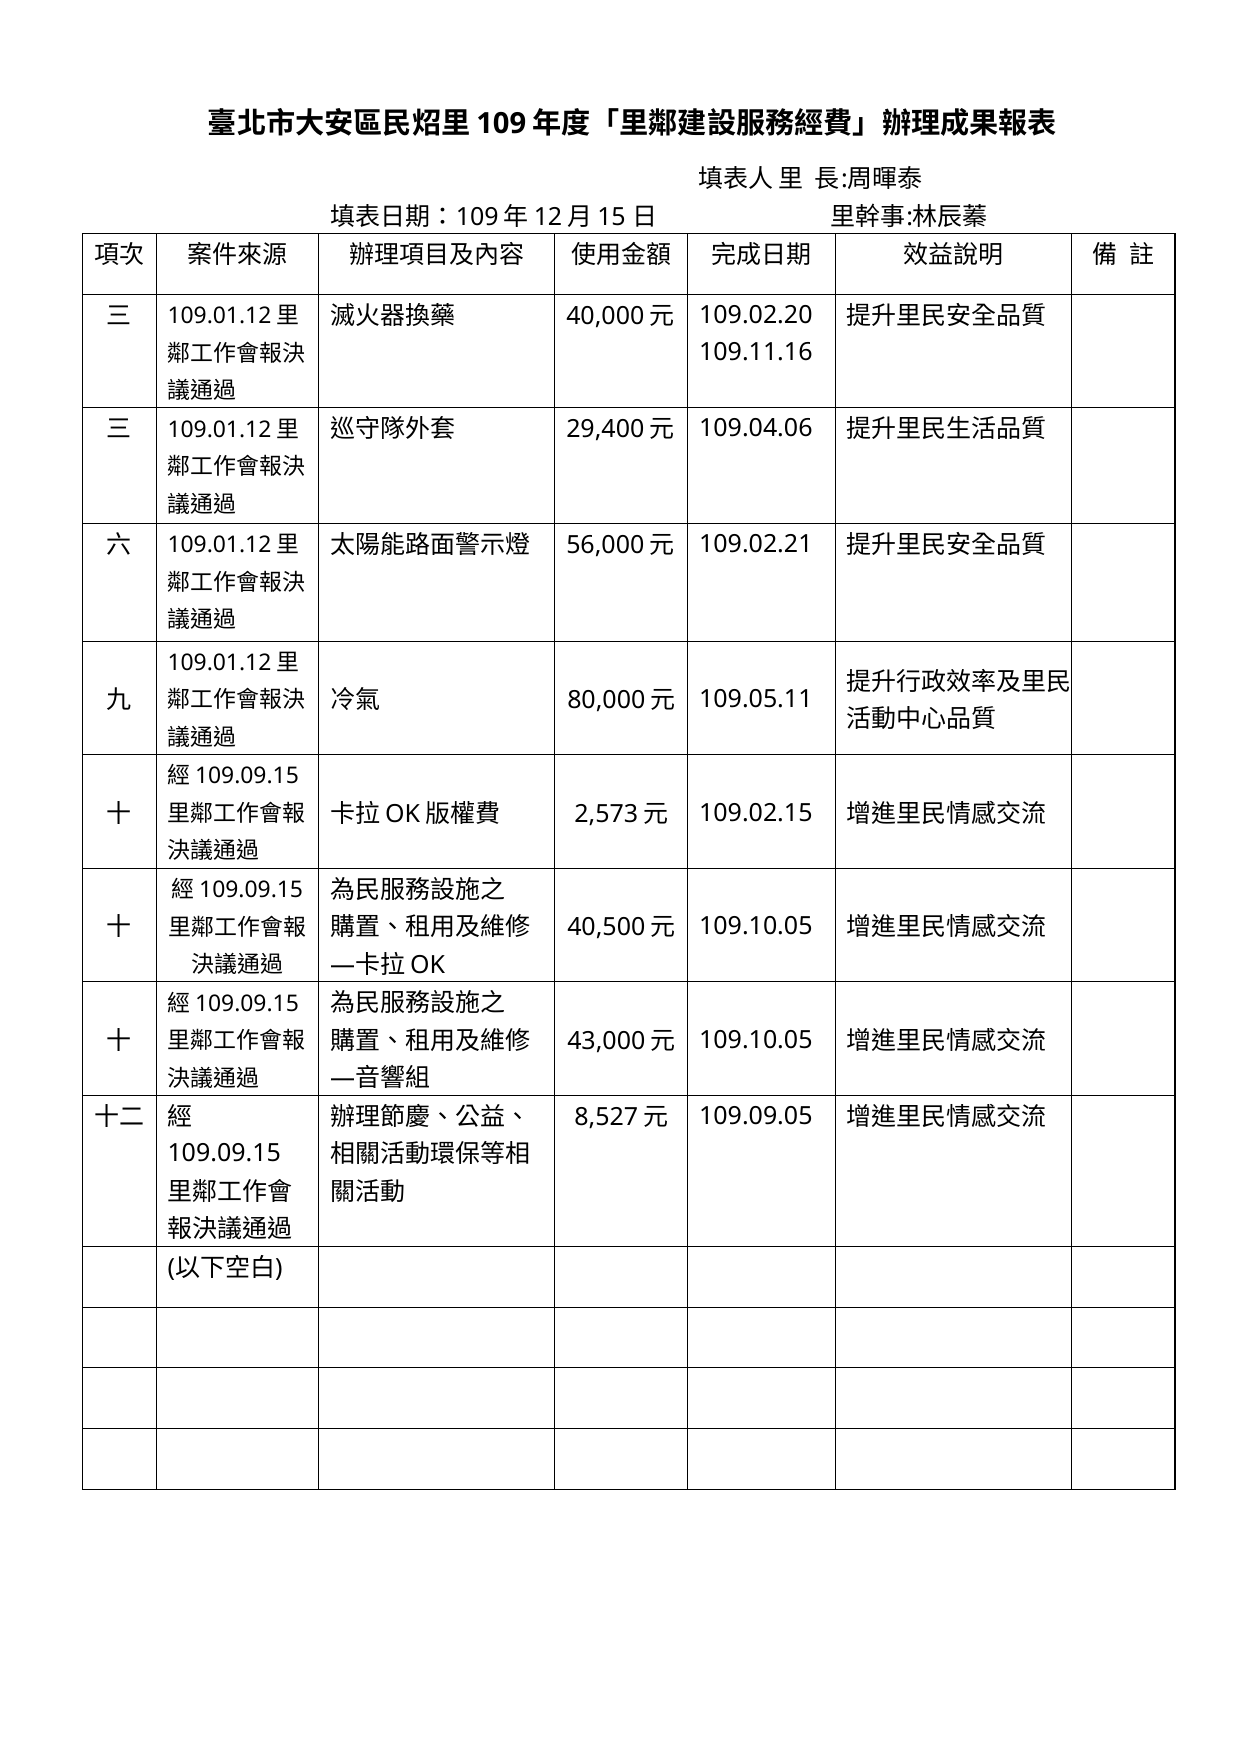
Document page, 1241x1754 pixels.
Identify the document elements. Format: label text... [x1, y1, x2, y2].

table_cell 十 [83, 869, 156, 981]
table_cell [1072, 1308, 1174, 1367]
table_cell 巡守隊外套 [319, 408, 554, 523]
table_cell [83, 1429, 156, 1489]
table_cell 提升行政效率及里民 活動中心品質 [836, 642, 1071, 754]
table_cell 九 [83, 642, 156, 754]
table_cell 增進里民情感交流 [836, 755, 1071, 868]
table_header 備 註 [1072, 234, 1174, 294]
table_cell [836, 1429, 1071, 1489]
table_header 效益說明 [836, 234, 1071, 294]
table_cell [319, 1368, 554, 1428]
table_cell [1072, 869, 1174, 981]
table_cell [1072, 1429, 1174, 1489]
table_header 項次 [83, 234, 156, 294]
table_cell [555, 1368, 687, 1428]
table_header 使用金額 [555, 234, 687, 294]
table_cell 109.10.05 [688, 982, 835, 1095]
table_cell 經109.09.15 里鄰工作會報決議通過 [157, 982, 318, 1095]
table_cell 40,500元 [555, 869, 687, 981]
table_cell 109.01.12里鄰工作會報決議通過 [157, 642, 318, 754]
table_cell (以下空白) [157, 1247, 318, 1307]
table_header 辦理項目及內容 [319, 234, 554, 294]
table_cell [157, 1308, 318, 1367]
table_cell 56,000元 [555, 524, 687, 641]
table_cell 109.05.11 [688, 642, 835, 754]
table_cell 為民服務設施之 購置、租用及維修 —音響組 [319, 982, 554, 1095]
table_cell 為民服務設施之 購置、租用及維修 —卡拉OK [319, 869, 554, 981]
table_cell 經109.09.15 里鄰工作會報決議通過 [157, 755, 318, 868]
table_cell [83, 1247, 156, 1307]
table_cell 十 [83, 755, 156, 868]
table_cell 辦理節慶、公益、相關活動環保等相關活動 [319, 1096, 554, 1246]
table_cell [83, 1308, 156, 1367]
table_cell 109.09.05 [688, 1096, 835, 1246]
table_cell 冷氣 [319, 642, 554, 754]
table_cell [319, 1247, 554, 1307]
text 填表人 里 長:周暉泰 [156, 158, 1162, 196]
text 填表日期：109年12月15 日 里幹事:林辰蓁 [156, 196, 1162, 233]
table_header 案件來源 [157, 234, 318, 294]
table_cell 80,000元 [555, 642, 687, 754]
table_cell [836, 1368, 1071, 1428]
table_cell [1072, 1368, 1174, 1428]
table_cell [319, 1308, 554, 1367]
table_cell [1072, 295, 1174, 407]
table_cell 2,573元 [555, 755, 687, 868]
table_cell 109.02.15 [688, 755, 835, 868]
table_cell 提升里民安全品質 [836, 295, 1071, 407]
text 臺北市大安區民炤里109年度「里鄰建設服務經費」辦理成果報表 [102, 83, 1162, 158]
table_cell 經109.09.15 里鄰工作會報決議通過 [157, 869, 318, 981]
table_cell 109.10.05 [688, 869, 835, 981]
table_cell [157, 1429, 318, 1489]
table_cell [319, 1429, 554, 1489]
table_cell [157, 1368, 318, 1428]
table_cell [555, 1247, 687, 1307]
table_cell [836, 1247, 1071, 1307]
table_cell [1072, 408, 1174, 523]
table_cell [1072, 642, 1174, 754]
table_cell 十 [83, 982, 156, 1095]
table_cell [555, 1308, 687, 1367]
table_cell 滅火器換藥 [319, 295, 554, 407]
table_cell 43,000元 [555, 982, 687, 1095]
table_cell 增進里民情感交流 [836, 1096, 1071, 1246]
table_cell 經109.09.15 里鄰工作會報決議通過 [157, 1096, 318, 1246]
table_cell [836, 1308, 1071, 1367]
table_cell [1072, 982, 1174, 1095]
table_cell [688, 1368, 835, 1428]
table_cell 40,000元 [555, 295, 687, 407]
table_cell [83, 1368, 156, 1428]
table_cell [555, 1429, 687, 1489]
table_cell 增進里民情感交流 [836, 869, 1071, 981]
table_cell 109.02.21 [688, 524, 835, 641]
table_cell [1072, 755, 1174, 868]
table_cell 109.01.12里鄰工作會報決議通過 [157, 524, 318, 641]
table_cell [688, 1247, 835, 1307]
table_cell [688, 1429, 835, 1489]
table_cell [1072, 1096, 1174, 1246]
table_cell [688, 1308, 835, 1367]
table_cell 卡拉OK版權費 [319, 755, 554, 868]
table_cell 太陽能路面警示燈 [319, 524, 554, 641]
table_cell 109.02.20 109.11.16 [688, 295, 835, 407]
table_cell 提升里民生活品質 [836, 408, 1071, 523]
table_header 完成日期 [688, 234, 835, 294]
table_cell 109.01.12里鄰工作會報決議通過 [157, 295, 318, 407]
table_cell 29,400元 [555, 408, 687, 523]
table_cell [1072, 524, 1174, 641]
table_cell 三 [83, 295, 156, 407]
table_cell 109.01.12里鄰工作會報決議通過 [157, 408, 318, 523]
table_cell 109.04.06 [688, 408, 835, 523]
table_cell 提升里民安全品質 [836, 524, 1071, 641]
table_cell [1072, 1247, 1174, 1307]
table_cell 8,527元 [555, 1096, 687, 1246]
table_cell 增進里民情感交流 [836, 982, 1071, 1095]
table_cell 三 [83, 408, 156, 523]
table_cell 六 [83, 524, 156, 641]
table_cell 十二 [83, 1096, 156, 1246]
